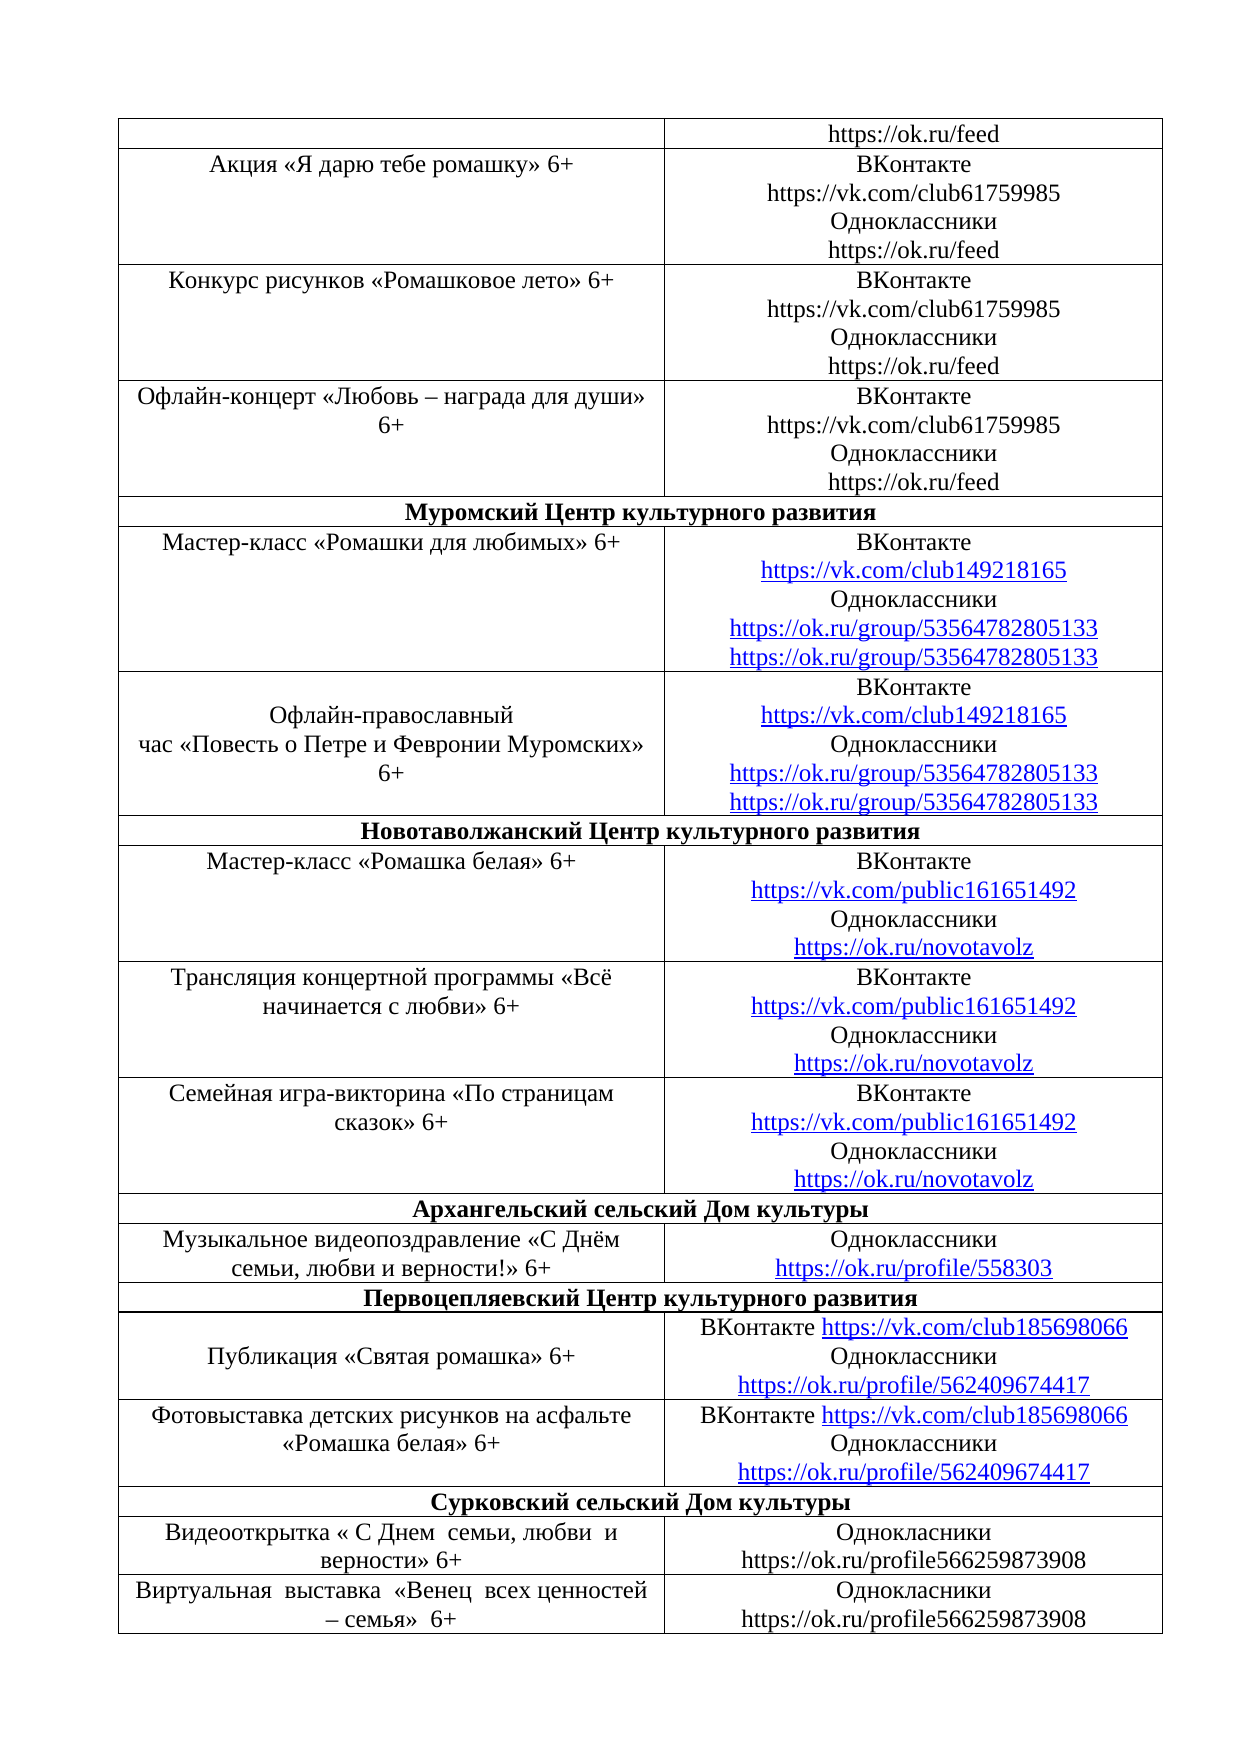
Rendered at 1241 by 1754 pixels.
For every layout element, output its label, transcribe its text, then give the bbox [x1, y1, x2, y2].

table_cell Муромский Центр культурного развития [119, 497, 1162, 526]
table_cell Конкурс рисунков «Ромашковое лето» 6+ [119, 265, 664, 380]
table_cell Первоцепляевский Центр культурного развития [119, 1283, 1162, 1311]
table_cell Сурковский сельский Дом культуры [119, 1487, 1162, 1516]
table_cell Музыкальное видеопоздравление «С Днём семьи, любви и верности!» 6+ [119, 1224, 664, 1282]
table_cell Мастер-класс «Ромашка белая» 6+ [119, 846, 664, 961]
table_cell ВКонтакте https://vk.com/public161651492 Одноклассники https://ok.ru/novotavolz [665, 962, 1162, 1077]
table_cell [119, 119, 664, 148]
table_cell Семейная игра-викторина «По страницам сказок» 6+ [119, 1078, 664, 1193]
table_cell ВКонтакте https://vk.com/club61759985 Одноклассники https://ok.ru/feed [665, 265, 1162, 380]
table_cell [665, 149, 1162, 264]
table_cell Фотовыставка детских рисунков на асфальте «Ромашка белая» 6+ [119, 1400, 664, 1486]
table_cell Однокласники https://оk.ru/profile566259873908 [665, 1575, 1162, 1633]
table_cell Мастер-класс «Ромашки для любимых» 6+ [119, 527, 664, 671]
table_cell Офлайн-православный час «Повесть о Петре и Февронии Муромских» 6+ [119, 672, 664, 815]
table_cell Новотаволжанский Центр культурного развития [119, 816, 1162, 845]
table_cell Виртуальная выставка «Венец всех ценностей – семья» 6+ [119, 1575, 664, 1633]
table_cell Одноклассники https://ok.ru/profile/558303 [665, 1224, 1162, 1282]
table_cell Архангельский сельский Дом культуры [119, 1194, 1162, 1223]
table_cell ВКонтакте https://vk.com/club185698066 Одноклассники https://ok.ru/profile/562409674417 [665, 1400, 1162, 1486]
table_cell Трансляция концертной программы «Всё начинается с любви» 6+ [119, 962, 664, 1077]
table_cell Акция «Я дарю тебе ромашку» 6+ [119, 149, 664, 264]
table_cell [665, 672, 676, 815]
table_cell Видеооткрытка « С Днем семьи, любви и верности» 6+ [119, 1517, 664, 1574]
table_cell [665, 119, 1162, 148]
table_cell Офлайн-концерт «Любовь – награда для души» 6+ [119, 381, 664, 496]
table_cell ВКонтакте https://vk.com/public161651492 Одноклассники https://ok.ru/novotavolz [665, 846, 1162, 961]
table_cell Публикация «Святая ромашка» 6+ [119, 1313, 664, 1399]
table_cell ВКонтакте https://vk.com/public161651492 Одноклассники https://ok.ru/novotavolz [665, 1078, 1162, 1193]
table_cell ВКонтакте https://vk.com/club185698066 Одноклассники https://ok.ru/profile/562409674417 [665, 1313, 1162, 1399]
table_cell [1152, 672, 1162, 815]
table_cell ВКонтакте https://vk.com/club61759985 Одноклассники https://ok.ru/feed [665, 381, 1162, 496]
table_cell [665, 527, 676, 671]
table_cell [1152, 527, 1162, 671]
table_cell Однокласники https://оk.ru/profile566259873908 [665, 1517, 1162, 1574]
